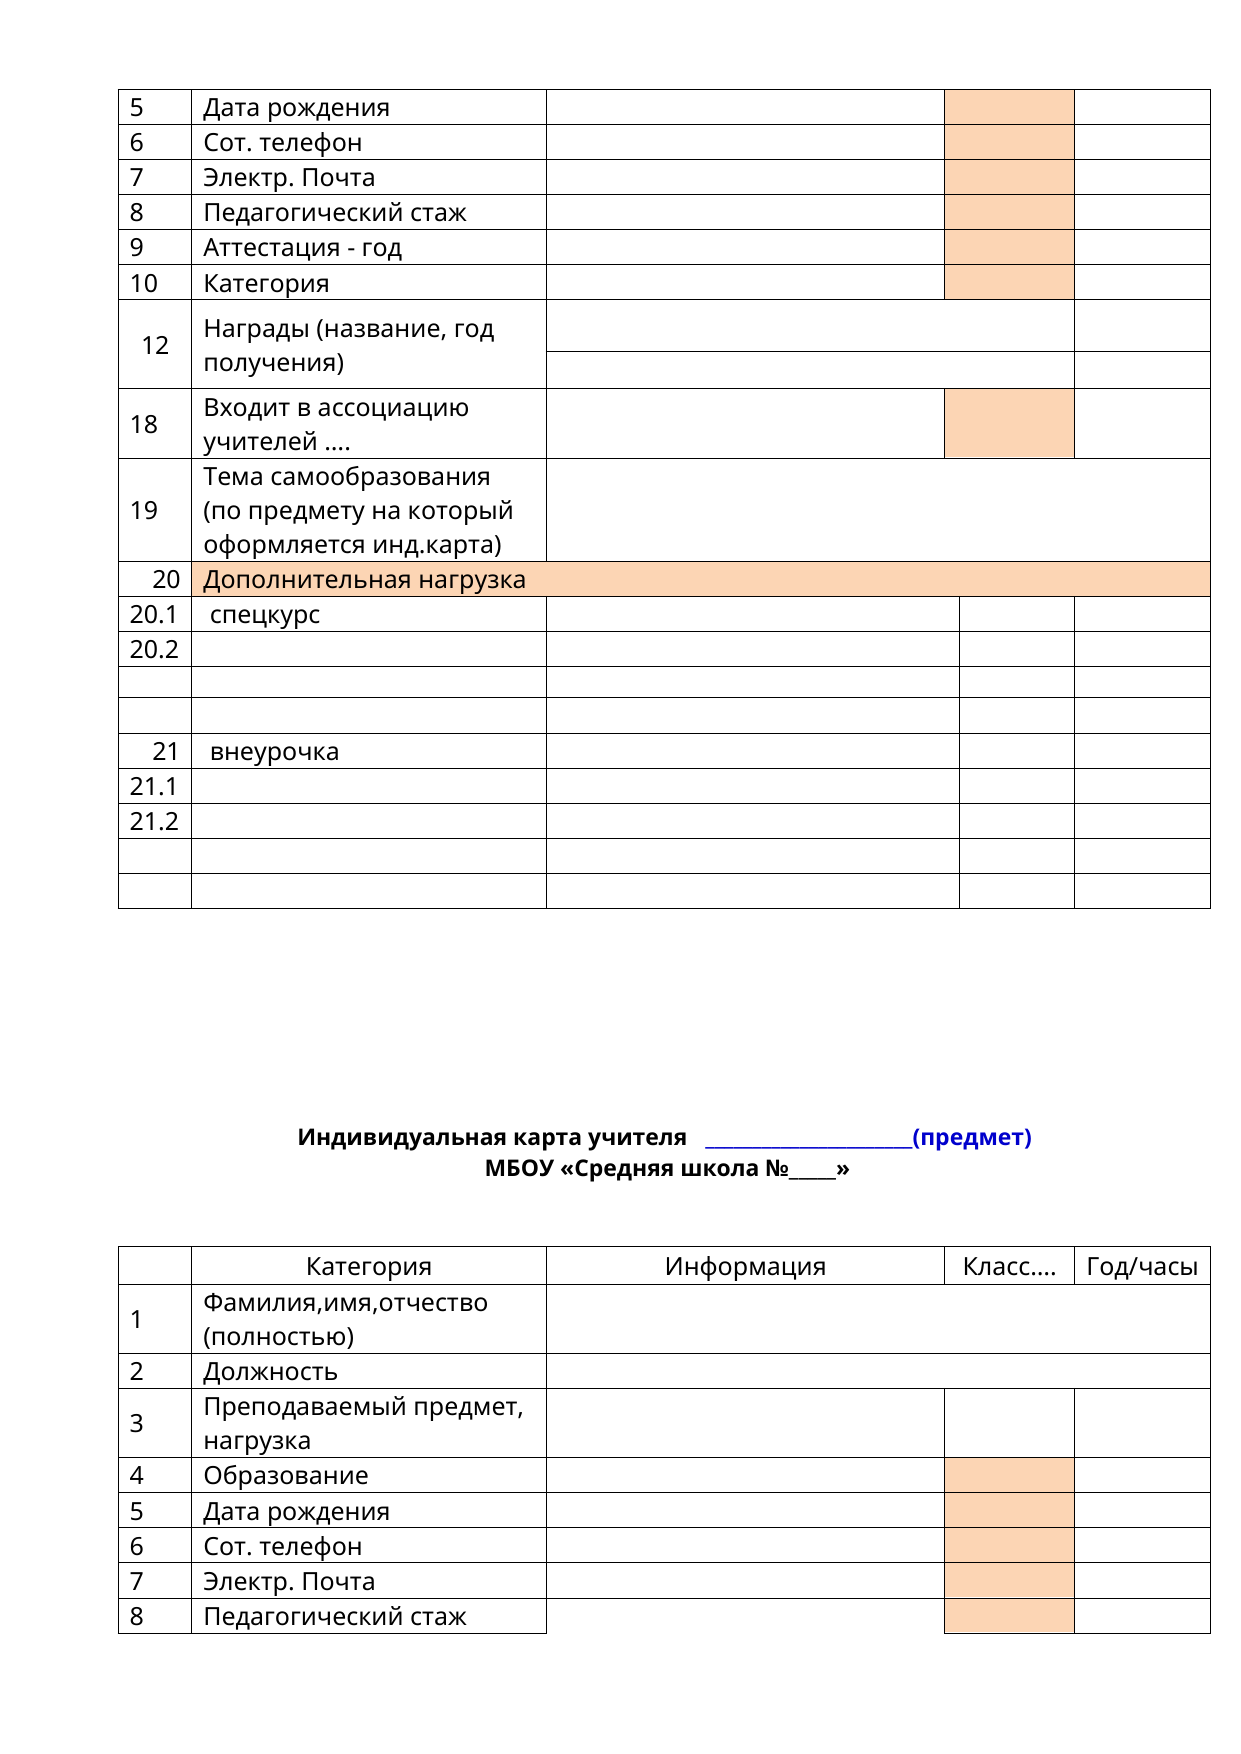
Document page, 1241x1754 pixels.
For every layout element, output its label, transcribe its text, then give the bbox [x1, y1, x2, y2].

table_cell [960, 769, 1074, 803]
table_cell Аттестация - год [192, 230, 546, 264]
table_cell Должность [192, 1354, 546, 1388]
table_cell [547, 698, 959, 732]
table_cell [192, 874, 546, 908]
table_cell [547, 597, 959, 631]
table_cell [547, 1285, 1210, 1353]
table_cell [1075, 125, 1210, 159]
table_cell [547, 230, 944, 264]
table_cell [119, 874, 191, 908]
table_cell 2 [119, 1354, 191, 1388]
table_cell Дата рождения [192, 1493, 546, 1527]
table_cell 20.1 [119, 597, 191, 631]
table_cell [945, 1493, 1074, 1527]
table_cell [119, 667, 191, 697]
table_cell [1075, 1389, 1210, 1457]
table_cell Входит в ассоциацию учителей …. [192, 389, 546, 457]
table_cell [547, 125, 944, 159]
table_cell [1075, 195, 1210, 229]
table_cell [547, 265, 944, 299]
table_cell [1075, 734, 1210, 767]
table_cell 7 [119, 1563, 191, 1597]
table_cell Класс…. [945, 1247, 1074, 1283]
table_cell [547, 1528, 944, 1562]
table_cell [945, 1563, 1074, 1597]
table_cell [547, 1458, 944, 1492]
table_cell 8 [119, 195, 191, 229]
table_header Индивидуальная карта учителя ______________________(предмет) МБОУ «Средняя школа №_____» [118, 1121, 1211, 1246]
table_cell [1075, 597, 1210, 631]
table_cell 20 [119, 562, 191, 596]
table_cell [1075, 667, 1210, 697]
table_cell Преподаваемый предмет, нагрузка [192, 1389, 546, 1457]
table_cell [1075, 265, 1210, 299]
table_cell Дополнительная нагрузка [192, 562, 1210, 596]
table_cell Педагогический стаж [192, 1599, 546, 1632]
table_cell [547, 1354, 1210, 1388]
table_cell 20.2 [119, 632, 191, 666]
table_cell [1075, 389, 1210, 457]
table_cell 6 [119, 1528, 191, 1562]
table_cell [547, 459, 1210, 561]
table_cell [547, 1599, 944, 1632]
table_cell Категория [192, 265, 546, 299]
table_cell 21.2 [119, 804, 191, 838]
table_cell [547, 90, 944, 124]
table_cell Тема самообразования (по предмету на который оформляется инд.карта) [192, 459, 546, 561]
table_cell [547, 300, 1074, 351]
table_cell [960, 804, 1074, 838]
table_cell [547, 874, 959, 908]
table_cell [547, 734, 959, 767]
table_cell 8 [119, 1599, 191, 1632]
table_cell Дата рождения [192, 90, 546, 124]
table_cell [547, 632, 959, 666]
table_cell [1075, 839, 1210, 873]
table_cell 18 [119, 389, 191, 457]
table_cell [547, 160, 944, 194]
table_cell [960, 698, 1074, 732]
table_cell [547, 1389, 944, 1457]
table_cell 5 [119, 90, 191, 124]
table_cell Информация [547, 1247, 944, 1283]
table_cell [960, 874, 1074, 908]
table_cell 1 [119, 1285, 191, 1353]
table_cell [1075, 230, 1210, 264]
table_cell Педагогический стаж [192, 195, 546, 229]
table_cell [547, 352, 1074, 388]
table_cell [192, 667, 546, 697]
table_cell [192, 698, 546, 732]
table_cell Сот. телефон [192, 125, 546, 159]
table_cell Образование [192, 1458, 546, 1492]
table_cell 7 [119, 160, 191, 194]
table_cell [547, 769, 959, 803]
table_cell [1075, 160, 1210, 194]
table_cell Фамилия,имя,отчество (полностью) [192, 1285, 546, 1353]
table_cell 5 [119, 1493, 191, 1527]
table_cell 9 [119, 230, 191, 264]
table_cell [1075, 1458, 1210, 1492]
table_cell [192, 804, 546, 838]
table_cell [945, 195, 1074, 229]
table_cell [945, 160, 1074, 194]
table_cell Год/часы [1075, 1247, 1210, 1283]
table_cell [1075, 632, 1210, 666]
table_cell [945, 265, 1074, 299]
table_cell [960, 734, 1074, 767]
table_cell Категория [192, 1247, 546, 1283]
table_cell 12 [119, 300, 191, 388]
table_cell спецкурс [192, 597, 546, 631]
table_cell 3 [119, 1389, 191, 1457]
table_cell 10 [119, 265, 191, 299]
table_cell [119, 839, 191, 873]
table_cell [945, 1599, 1074, 1632]
table_cell 6 [119, 125, 191, 159]
table_cell 4 [119, 1458, 191, 1492]
table_cell 19 [119, 459, 191, 561]
table_cell Электр. Почта [192, 1563, 546, 1597]
table_cell Сот. телефон [192, 1528, 546, 1562]
table_cell 21 [119, 734, 191, 767]
table_cell [1075, 804, 1210, 838]
table_cell [945, 125, 1074, 159]
table_cell [1075, 1563, 1210, 1597]
table_cell [192, 769, 546, 803]
table_cell [547, 839, 959, 873]
table_cell [1075, 769, 1210, 803]
table_cell [547, 1493, 944, 1527]
table_cell [1075, 300, 1210, 351]
table_cell [192, 839, 546, 873]
table_cell [1075, 698, 1210, 732]
table_cell 21.1 [119, 769, 191, 803]
table_cell Электр. Почта [192, 160, 546, 194]
table_cell [1075, 1528, 1210, 1562]
table_cell [119, 1247, 191, 1283]
table_cell [960, 667, 1074, 697]
table_cell [1075, 90, 1210, 124]
table_cell [547, 389, 944, 457]
table_cell [1075, 1493, 1210, 1527]
table_cell [960, 839, 1074, 873]
table_cell внеурочка [192, 734, 546, 767]
table_cell [945, 1528, 1074, 1562]
table_cell [1075, 1599, 1210, 1632]
table_cell [960, 597, 1074, 631]
table_cell [960, 632, 1074, 666]
table_cell [1075, 874, 1210, 908]
table_cell [945, 230, 1074, 264]
table_cell [945, 1458, 1074, 1492]
table_cell [547, 1563, 944, 1597]
table_cell [547, 804, 959, 838]
table_cell [945, 1389, 1074, 1457]
table_cell [119, 698, 191, 732]
table_cell Награды (название, год получения) [192, 300, 546, 388]
table_cell [547, 667, 959, 697]
table_cell [192, 632, 546, 666]
table_cell [945, 90, 1074, 124]
table_cell [1075, 352, 1210, 388]
table_cell [945, 389, 1074, 457]
table_cell [547, 195, 944, 229]
